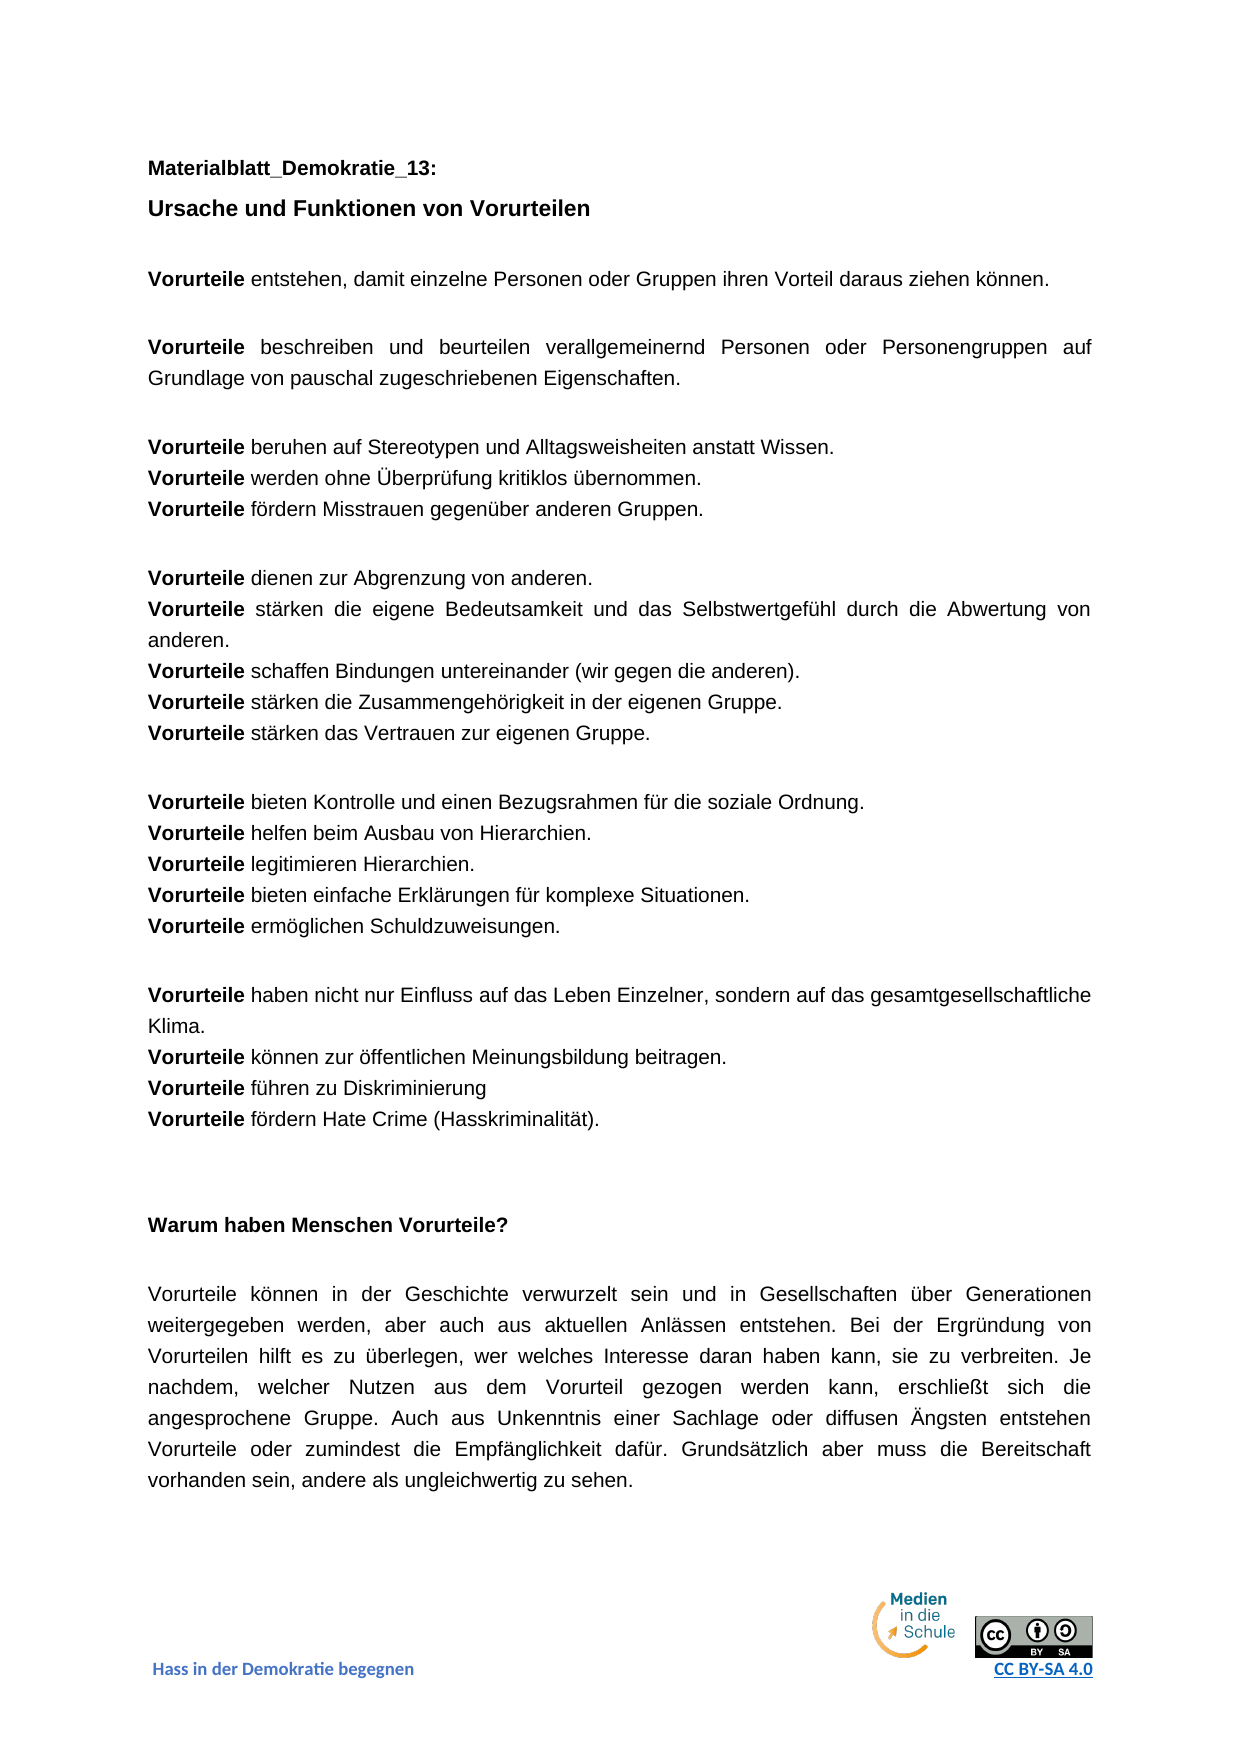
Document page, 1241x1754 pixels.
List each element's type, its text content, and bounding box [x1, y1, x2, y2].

picture [872, 1592, 955, 1658]
text Vorurteile beschreiben und beurteilen verallgemeinernd Personen oder Personengruppen auf Grundlage von pauschal zugeschriebenen Eigenschaften. [148, 335, 1093, 390]
text Vorurteile schaffen Bindungen untereinander (wir gegen die anderen). [148, 659, 1093, 683]
text Ursache und Funktionen von Vorurteilen [148, 195, 1093, 222]
text Vorurteile werden ohne Überprüfung kritiklos übernommen. [148, 466, 1093, 490]
text Vorurteile beruhen auf Stereotypen und Alltagsweisheiten anstatt Wissen. [148, 435, 1093, 459]
text Vorurteile bieten einfache Erklärungen für komplexe Situationen. [148, 883, 1093, 907]
text Vorurteile stärken das Vertrauen zur eigenen Gruppe. [148, 721, 1093, 745]
text Vorurteile entstehen, damit einzelne Personen oder Gruppen ihren Vorteil daraus ziehen können. [148, 267, 1093, 291]
text Vorurteile können zur öffentlichen Meinungsbildung beitragen. [148, 1045, 1093, 1069]
text Vorurteile haben nicht nur Einfluss auf das Leben Einzelner, sondern auf das gesamtgesellschaftliche Klima. [148, 983, 1093, 1038]
text Vorurteile bieten Kontrolle und einen Bezugsrahmen für die soziale Ordnung. [148, 789, 1093, 813]
picture [975, 1616, 1093, 1658]
text Warum haben Menschen Vorurteile? [148, 1213, 1093, 1237]
text Vorurteile ermöglichen Schuldzuweisungen. [148, 914, 1093, 938]
text Vorurteile können in der Geschichte verwurzelt sein und in Gesellschaften über Generationen weitergegeben werden, aber auch aus aktuellen Anlässen entstehen. Bei der Ergründung von Vorurteilen hilft es zu überlegen, wer welches Interesse daran haben kann, sie zu verbreiten. Je nachdem, welcher Nutzen aus dem Vorurteil gezogen werden kann, erschließt sich die angesprochene Gruppe. Auch aus Unkenntnis einer Sachlage oder diffusen Ängsten entstehen Vorurteile oder zumindest die Empfänglichkeit dafür. Grundsätzlich aber muss die Bereitschaft vorhanden sein, andere als ungleichwertig zu sehen. [148, 1281, 1093, 1492]
text Vorurteile führen zu Diskriminierung [148, 1076, 1093, 1100]
text Vorurteile stärken die Zusammengehörigkeit in der eigenen Gruppe. [148, 690, 1093, 714]
text Vorurteile stärken die eigene Bedeutsamkeit und das Selbstwertgefühl durch die Abwertung von anderen. [148, 597, 1093, 652]
text Vorurteile helfen beim Ausbau von Hierarchien. [148, 821, 1093, 845]
text Vorurteile fördern Misstrauen gegenüber anderen Gruppen. [148, 497, 1093, 521]
text Vorurteile dienen zur Abgrenzung von anderen. [148, 565, 1093, 589]
text Materialblatt_Demokratie_13: [148, 156, 1093, 180]
text Vorurteile fördern Hate Crime (Hasskriminalität). [148, 1107, 1093, 1131]
text Vorurteile legitimieren Hierarchien. [148, 852, 1093, 876]
